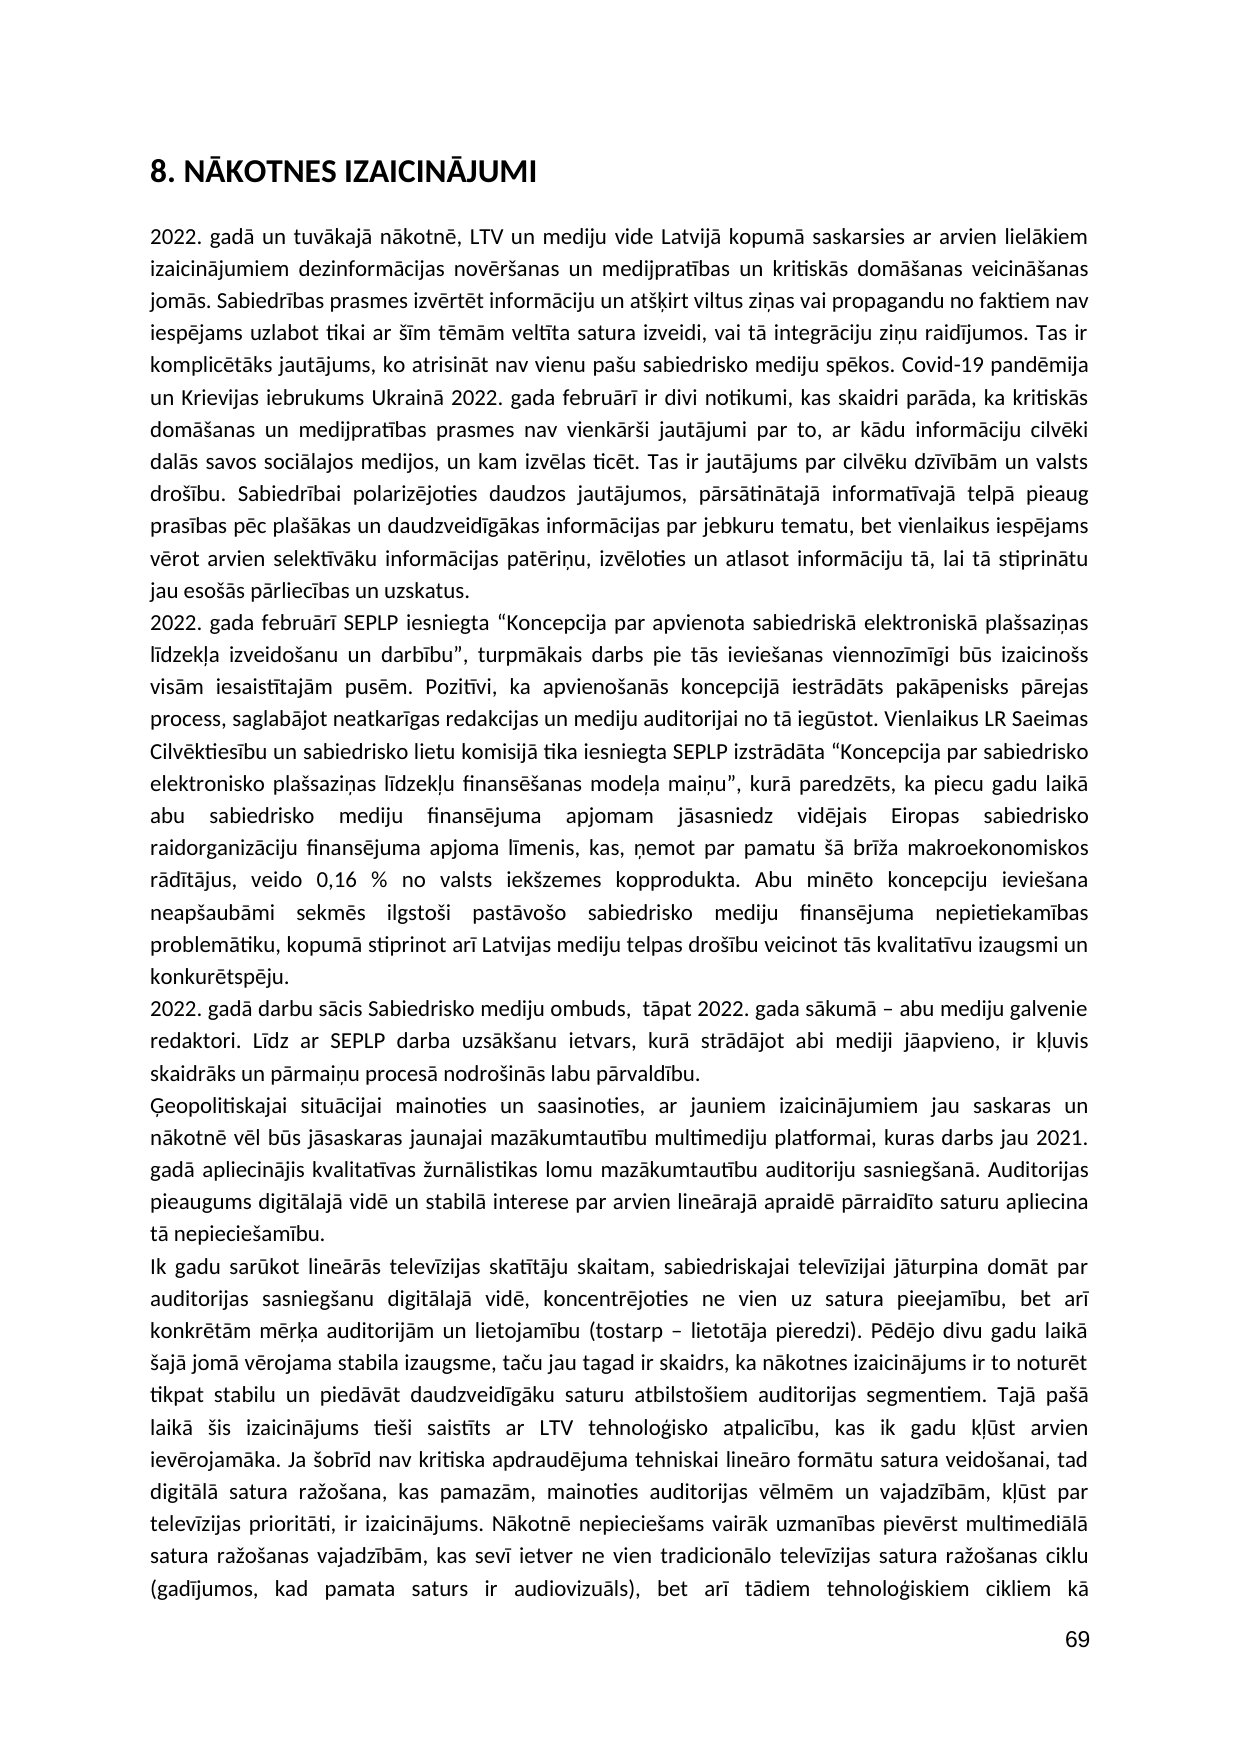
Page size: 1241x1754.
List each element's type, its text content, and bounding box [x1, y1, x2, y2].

text 2022. gadā un tuvākajā nākotnē, LTV un mediju vide Latvijā kopumā saskarsies ar arvien lielākiem izaicinājumiem dezinformācijas novēršanas un medijpratības un kritiskās domāšanas veicināšanas jomās. Sabiedrības prasmes izvērtēt informāciju un atšķirt viltus ziņas vai propagandu no faktiem nav iespējams uzlabot tikai ar šīm tēmām veltīta satura izveidi, vai tā integrāciju ziņu raidījumos. Tas ir komplicētāks jautājums, ko atrisināt nav vienu pašu sabiedrisko mediju spēkos. Covid-19 pandēmija un Krievijas iebrukums Ukrainā 2022. gada februārī ir divi notikumi, kas skaidri parāda, ka kritiskās domāšanas un medijpratības prasmes nav vienkārši jautājumi par to, ar kādu informāciju cilvēki dalās savos sociālajos medijos, un kam izvēlas ticēt. Tas ir jautājums par cilvēku dzīvībām un valsts drošību. Sabiedrībai polarizējoties daudzos jautājumos, pārsātinātajā informatīvajā telpā pieaug prasības pēc plašākas un daudzveidīgākas informācijas par jebkuru tematu, bet vienlaikus iespējams vērot arvien selektīvāku informācijas patēriņu, izvēloties un atlasot informāciju tā, lai tā stiprinātu jau esošās pārliecības un uzskatus. [150, 222, 1090, 604]
text 2022. gada februārī SEPLP iesniegta “Koncepcija par apvienota sabiedriskā elektroniskā plašsaziņas līdzekļa izveidošanu un darbību”, turpmākais darbs pie tās ieviešanas viennozīmīgi būs izaicinošs visām iesaistītajām pusēm. Pozitīvi, ka apvienošanās koncepcijā iestrādāts pakāpenisks pārejas process, saglabājot neatkarīgas redakcijas un mediju auditorijai no tā iegūstot. Vienlaikus LR Saeimas Cilvēktiesību un sabiedrisko lietu komisijā tika iesniegta SEPLP izstrādāta “Koncepcija par sabiedrisko elektronisko plašsaziņas līdzekļu finansēšanas modeļa maiņu”, kurā paredzēts, ka piecu gadu laikā abu sabiedrisko mediju finansējuma apjomam jāsasniedz vidējais Eiropas sabiedrisko raidorganizāciju finansējuma apjoma līmenis, kas, ņemot par pamatu šā brīža makroekonomiskos rādītājus, veido 0,16 % no valsts iekšzemes kopprodukta. Abu minēto koncepciju ieviešana neapšaubāmi sekmēs ilgstoši pastāvošo sabiedrisko mediju finansējuma nepietiekamības problemātiku, kopumā stiprinot arī Latvijas mediju telpas drošību veicinot tās kvalitatīvu izaugsmi un konkurētspēju. [150, 608, 1090, 990]
text 2022. gadā darbu sācis Sabiedrisko mediju ombuds, tāpat 2022. gada sākumā – abu mediju galvenie redaktori. Līdz ar SEPLP darba uzsākšanu ietvars, kurā strādājot abi mediji jāapvieno, ir kļuvis skaidrāks un pārmaiņu procesā nodrošinās labu pārvaldību. [150, 994, 1090, 1087]
subtitle 8. NĀKOTNES IZAICINĀJUMI [150, 150, 1090, 191]
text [150, 1252, 1090, 1602]
text Ģeopolitiskajai situācijai mainoties un saasinoties, ar jauniem izaicinājumiem jau saskaras un nākotnē vēl būs jāsaskaras jaunajai mazākumtautību multimediju platformai, kuras darbs jau 2021. gadā apliecinājis kvalitatīvas žurnālistikas lomu mazākumtautību auditoriju sasniegšanā. Auditorijas pieaugums digitālajā vidē un stabilā interese par arvien lineārajā apraidē pārraidīto saturu apliecina tā nepieciešamību. [150, 1091, 1090, 1248]
